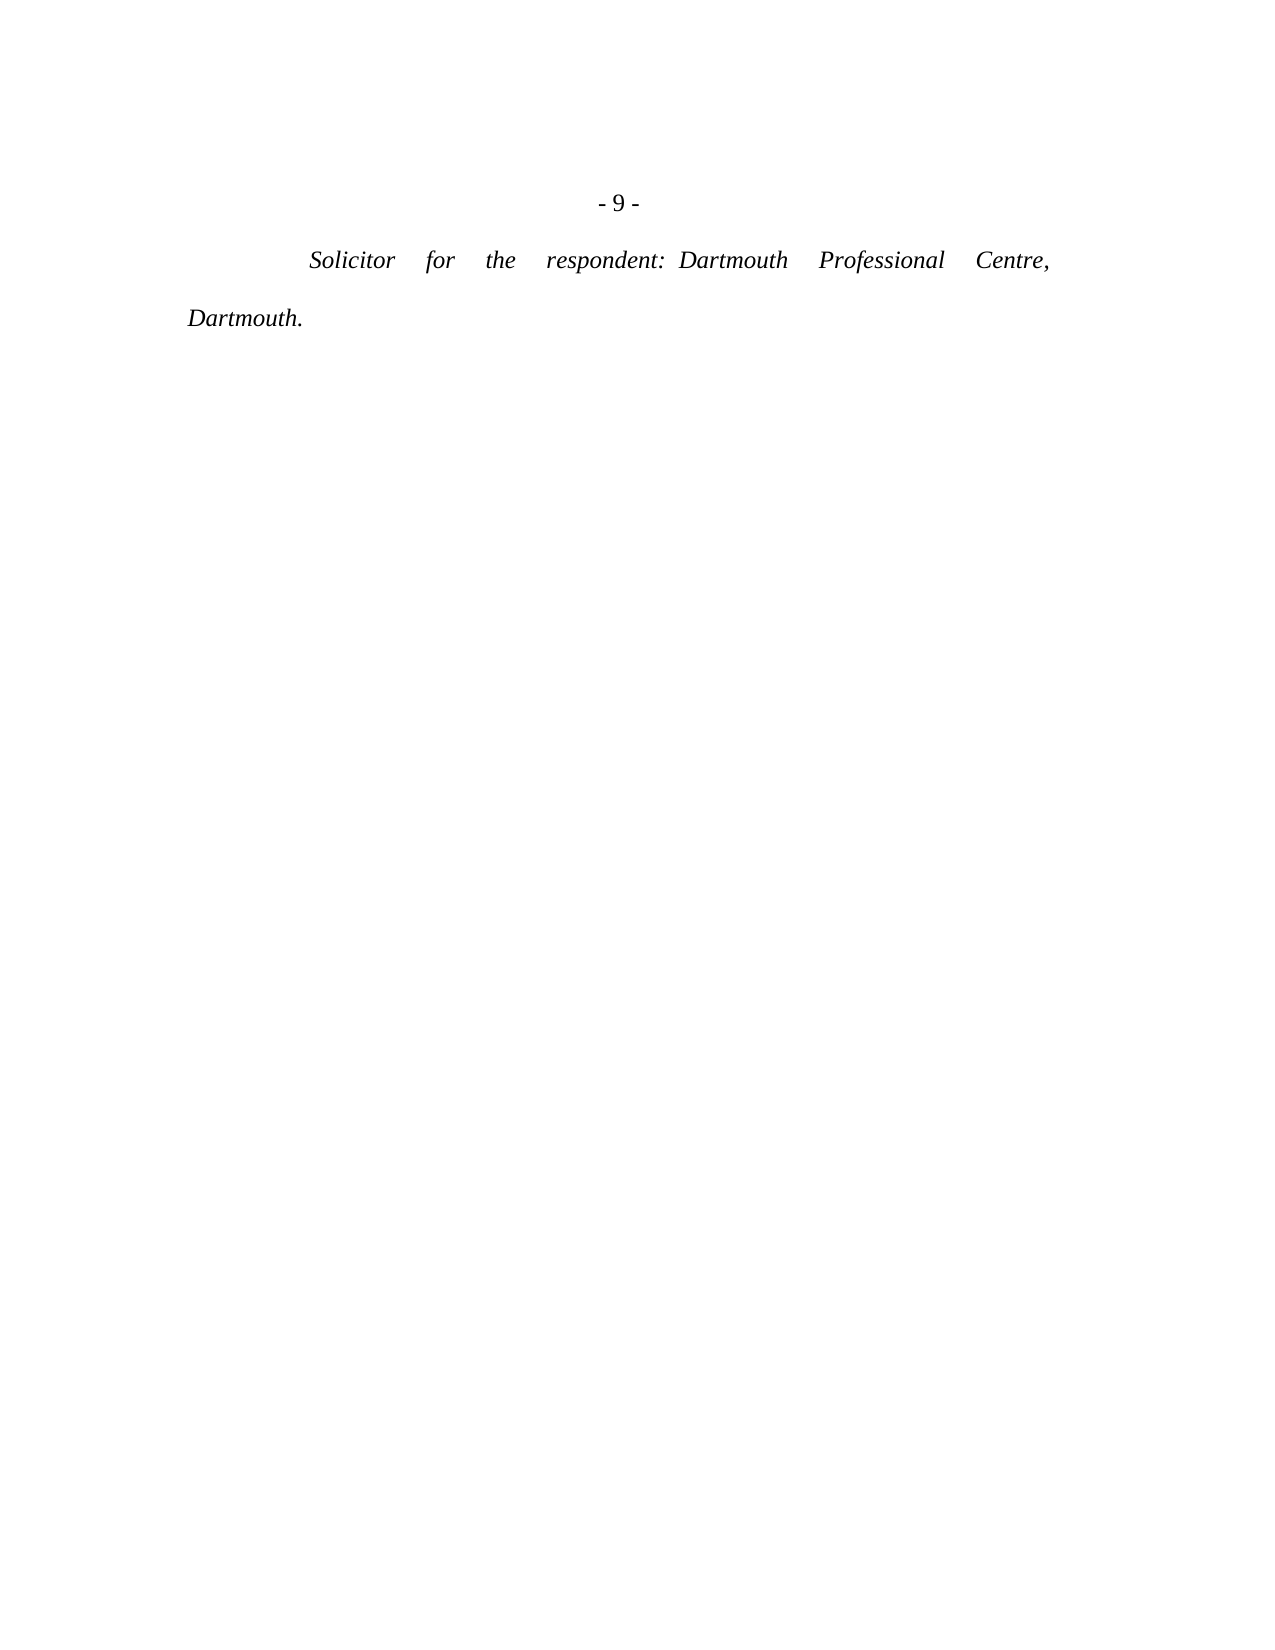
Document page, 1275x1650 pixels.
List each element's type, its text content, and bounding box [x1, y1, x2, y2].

text Solicitor for the respondent: Dartmouth Professional Centre, Dartmouth. [187, 245, 1050, 331]
